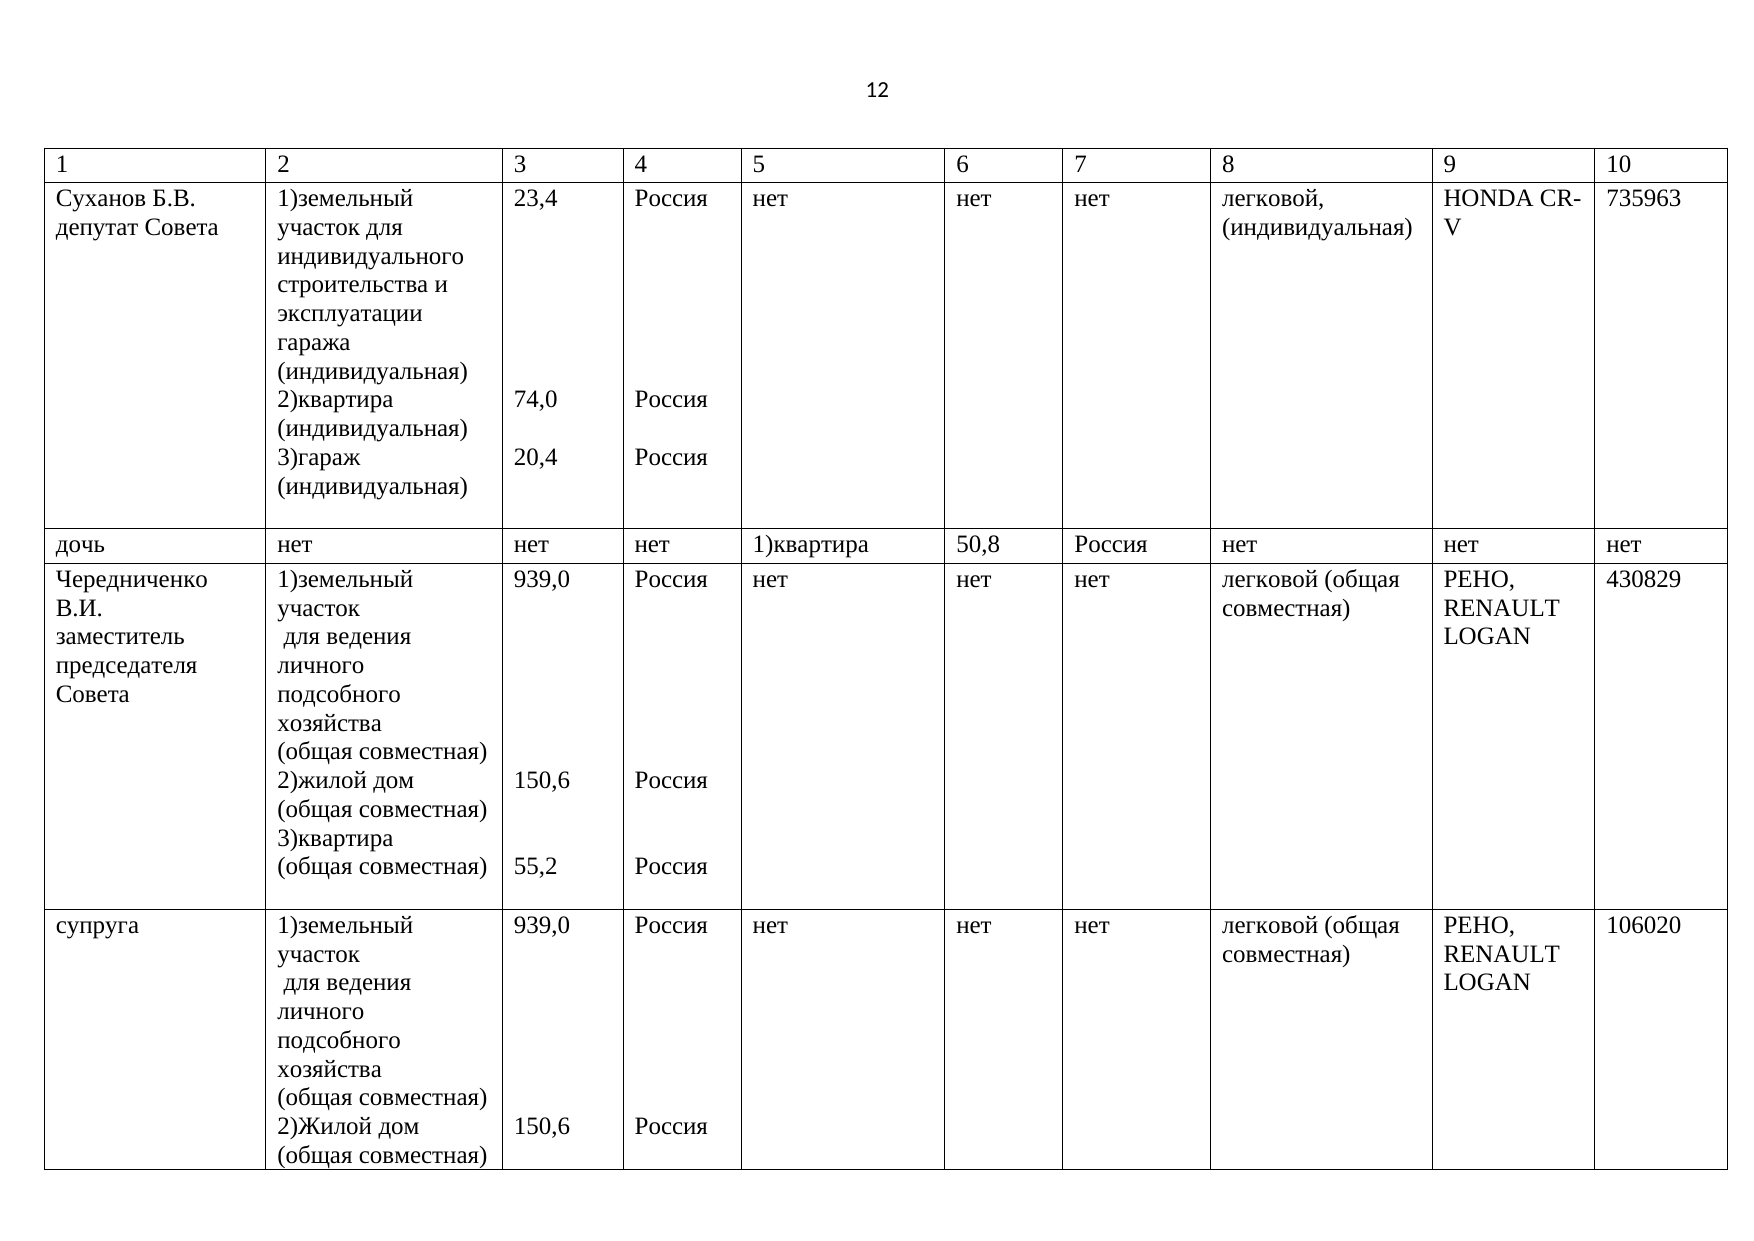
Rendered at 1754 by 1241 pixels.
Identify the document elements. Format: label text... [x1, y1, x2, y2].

table_cell легковой (общая совместная) [1211, 564, 1432, 909]
table_cell 10 [1595, 149, 1727, 182]
table_cell 1)земельный участок для ведения личного подсобного хозяйства (общая совместная) 2)жилой дом (общая совместная) 3)квартира (общая совместная) [266, 564, 502, 909]
table_cell нет [1211, 529, 1432, 563]
table_cell нет [945, 564, 1062, 909]
table_cell нет [742, 564, 944, 909]
table_cell нет [1063, 183, 1210, 528]
table_cell 9 [1433, 149, 1594, 182]
table_cell Россия [1063, 529, 1210, 563]
table_cell Россия Россия Россия [624, 183, 741, 528]
table_cell нет [1063, 564, 1210, 909]
table_cell РЕНО, RENAULT LOGAN [1433, 564, 1594, 909]
table_cell 50,8 [945, 529, 1062, 563]
table_cell нет [1433, 529, 1594, 563]
table_cell нет [624, 529, 741, 563]
table_cell 4 [624, 149, 741, 182]
table_cell нет [742, 910, 944, 1169]
table_cell 939,0 150,6 55,2 [503, 910, 623, 1169]
table_cell дочь [45, 529, 265, 563]
table_cell нет [266, 529, 502, 563]
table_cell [266, 910, 502, 1169]
table_cell HONDA CR-V [1433, 183, 1594, 528]
table_cell 1 [45, 149, 265, 182]
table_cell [624, 910, 741, 1169]
table_cell 939,0 150,6 55,2 [503, 564, 623, 909]
table_cell 430829 [1595, 564, 1727, 909]
table_cell нет [945, 910, 1062, 1169]
table_cell 106020 [1595, 910, 1727, 1169]
table_cell нет [1595, 529, 1727, 563]
table_cell легковой, (индивидуальная) [1211, 183, 1432, 528]
table_cell 6 [945, 149, 1062, 182]
table_cell 8 [1211, 149, 1432, 182]
table_cell нет [742, 183, 944, 528]
table_cell 2 [266, 149, 502, 182]
table_cell 1)земельный участок для индивидуального строительства и эксплуатации гаража (индивидуальная) 2)квартира (индивидуальная) 3)гараж (индивидуальная) [266, 183, 502, 528]
table_cell 735963 [1595, 183, 1727, 528]
table_cell нет [503, 529, 623, 563]
table_cell РЕНО, RENAULT LOGAN [1433, 910, 1594, 1169]
table_cell супруга [45, 910, 265, 1169]
table_cell 5 [742, 149, 944, 182]
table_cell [1211, 910, 1432, 1169]
table_cell Россия Россия Россия [624, 564, 741, 909]
table_cell нет [945, 183, 1062, 528]
table_cell 7 [1063, 149, 1210, 182]
table_cell 3 [503, 149, 623, 182]
table_cell 23,4 74,0 20,4 [503, 183, 623, 528]
table_cell нет [1063, 910, 1210, 1169]
table_cell Чередниченко В.И. заместитель председателя Совета [45, 564, 265, 909]
table_cell Суханов Б.В. депутат Совета [45, 183, 265, 528]
table_cell 1)квартира [742, 529, 944, 563]
